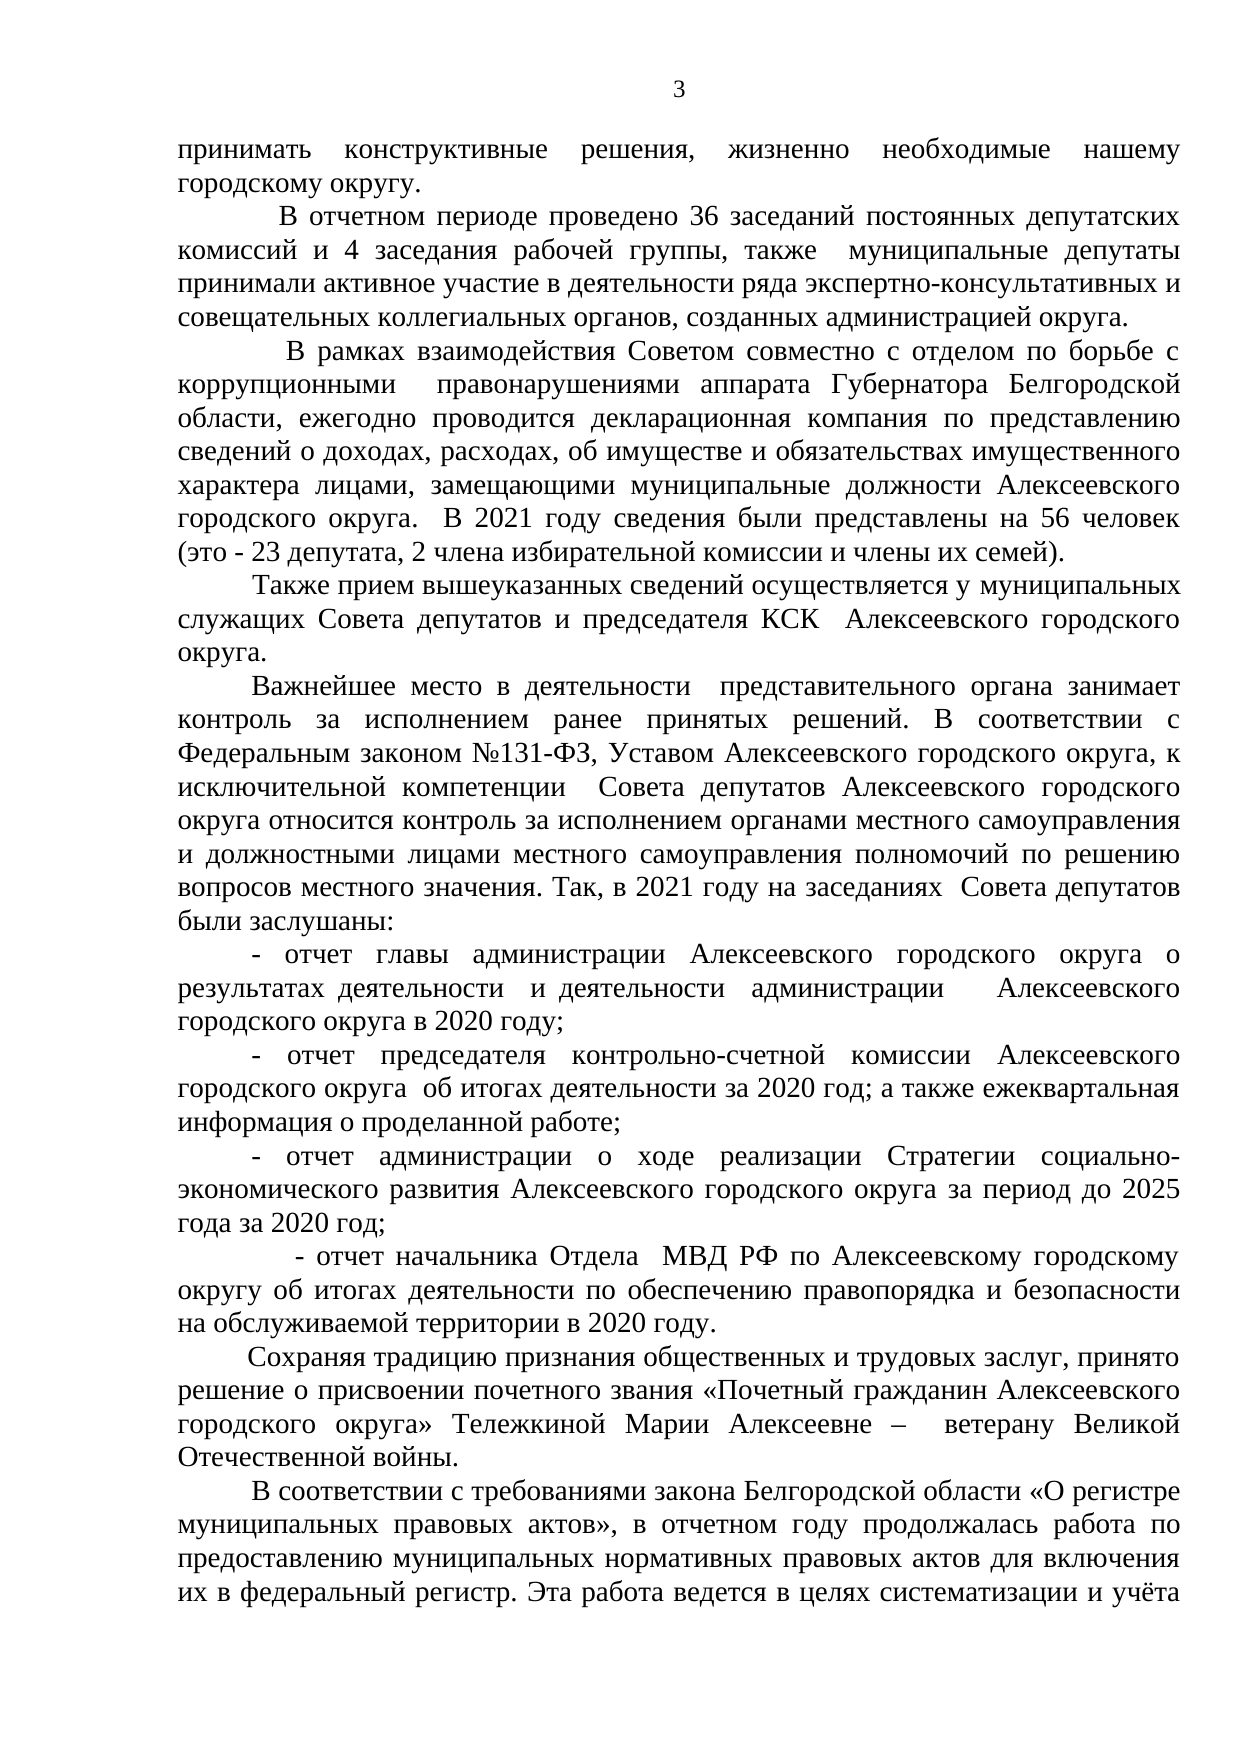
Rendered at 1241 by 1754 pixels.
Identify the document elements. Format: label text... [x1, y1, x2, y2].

text В рамках взаимодействия Советом совместно с отделом по борьбе с коррупционными правонарушениями аппарата Губернатора Белгородской области, ежегодно проводится декларационная компания по представлению сведений о доходах, расходах, об имуществе и обязательствах имущественного характера лицами, замещающими муниципальные должности Алексеевского городского округа. В 2021 году сведения были представлены на 56 человек (это - 23 депутата, 2 члена избирательной комиссии и члены их семей). [177, 333, 1181, 567]
text - отчет главы администрации Алексеевского городского округа о результатах деятельности и деятельности администрации Алексеевского городского округа в 2020 году; [177, 936, 1181, 1037]
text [177, 131, 1181, 198]
text - отчет администрации о ходе реализации Стратегии социально-экономического развития Алексеевского городского округа за период до 2025 года за 2020 год; [177, 1138, 1181, 1238]
text - отчет начальника Отдела МВД РФ по Алексеевскому городскому округу об итогах деятельности по обеспечению правопорядка и безопасности на обслуживаемой территории в 2020 году. [177, 1238, 1181, 1339]
text Важнейшее место в деятельности представительного органа занимает контроль за исполнением ранее принятых решений. В соответствии с Федеральным законом №131-ФЗ, Уставом Алексеевского городского округа, к исключительной компетенции Совета депутатов Алексеевского городского округа относится контроль за исполнением органами местного самоуправления и должностными лицами местного самоуправления полномочий по решению вопросов местного значения. Так, в 2021 году на заседаниях Совета депутатов были заслушаны: [177, 668, 1181, 936]
text В отчетном периоде проведено 36 заседаний постоянных депутатских комиссий и 4 заседания рабочей группы, также муниципальные депутаты принимали активное участие в деятельности ряда экспертно-консультативных и совещательных коллегиальных органов, созданных администрацией округа. [177, 198, 1181, 333]
text Сохраняя традицию признания общественных и трудовых заслуг, принято решение о присвоении почетного звания «Почетный гражданин Алексеевского городского округа» Тележкиной Марии Алексеевне – ветерану Великой Отечественной войны. [177, 1339, 1181, 1473]
text Также прием вышеуказанных сведений осуществляется у муниципальных служащих Совета депутатов и председателя КСК Алексеевского городского округа. [177, 567, 1181, 668]
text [177, 1473, 1181, 1607]
text - отчет председателя контрольно-счетной комиссии Алексеевского городского округа об итогах деятельности за 2020 год; а также ежеквартальная информация о проделанной работе; [177, 1037, 1181, 1138]
